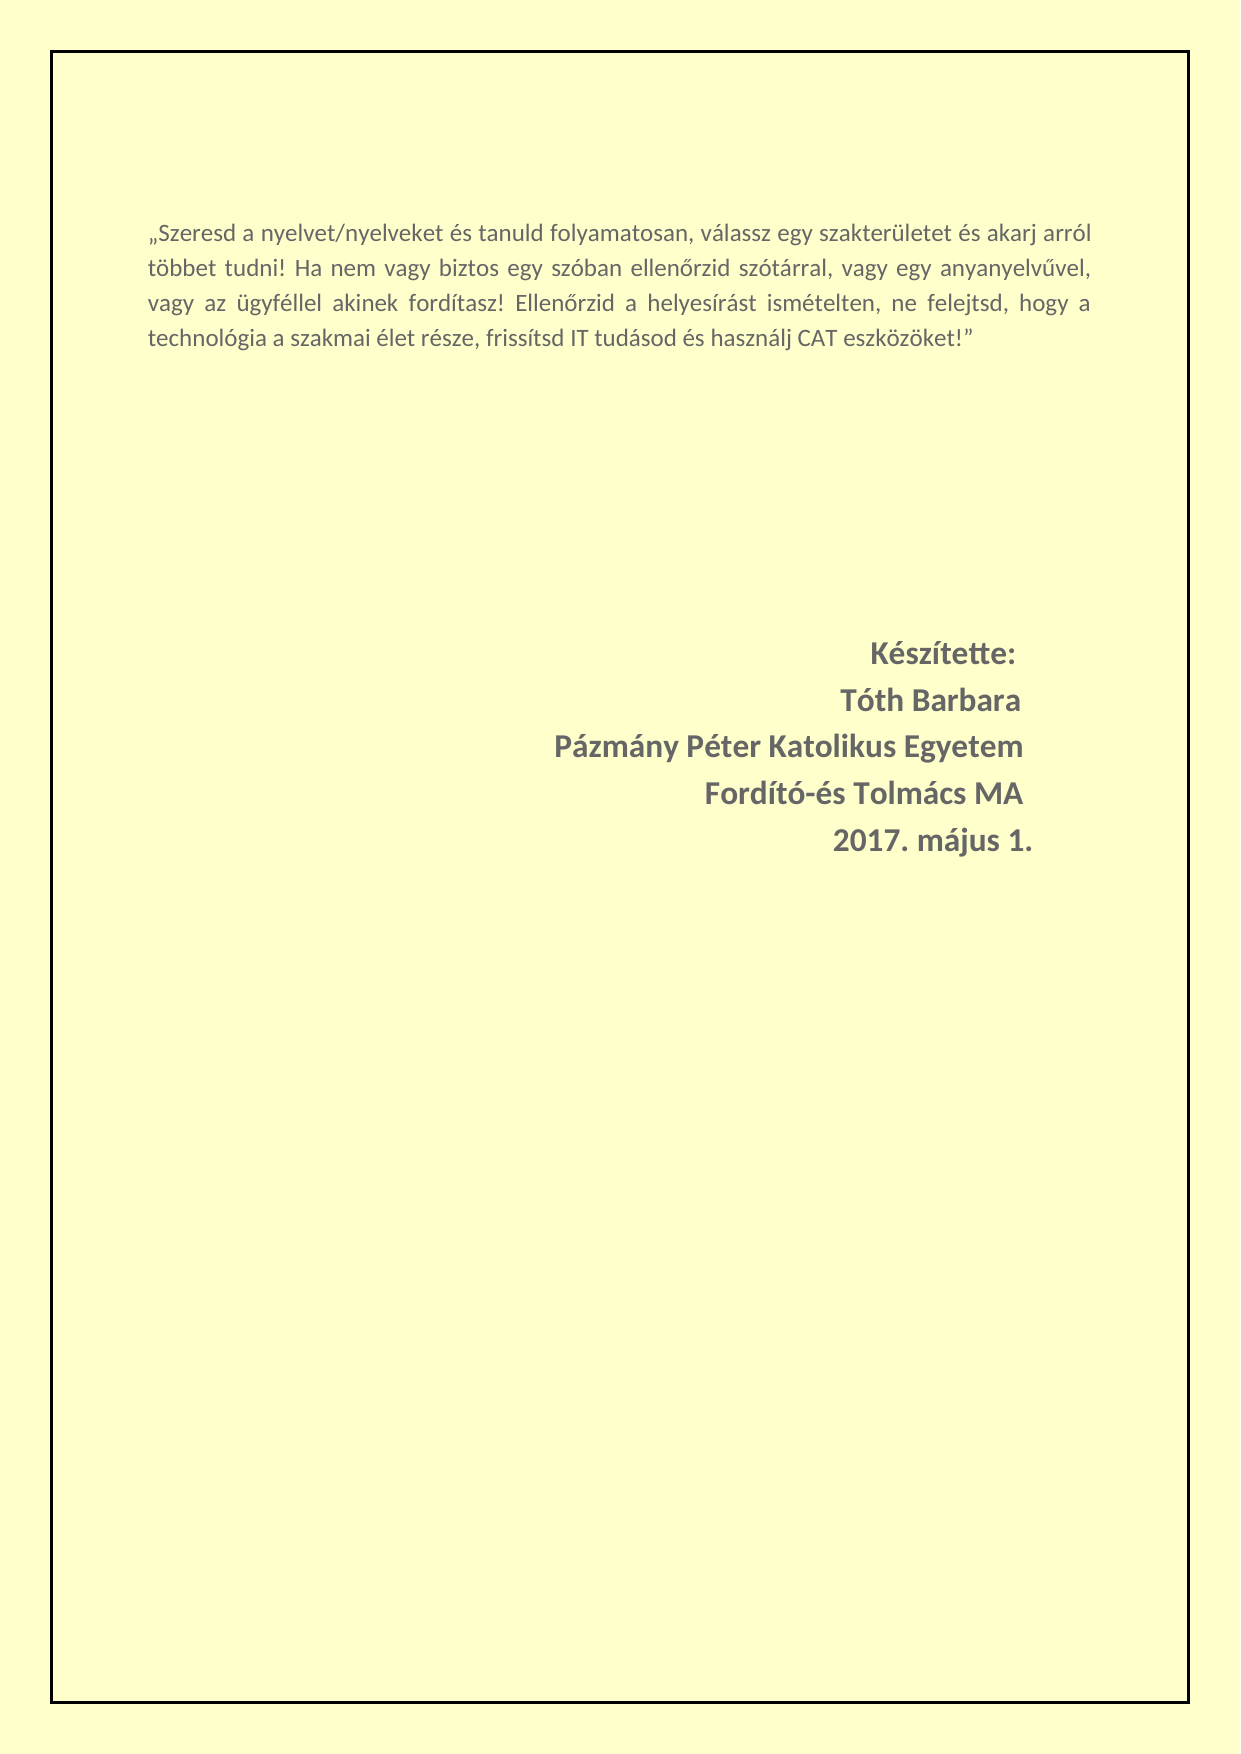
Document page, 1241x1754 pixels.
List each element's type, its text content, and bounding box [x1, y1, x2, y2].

text 2017. május 1. [148, 819, 1093, 860]
text Tóth Barbara [148, 679, 1093, 719]
text Fordító-és Tolmács MA [148, 772, 1093, 813]
text Készítette: [148, 632, 1093, 673]
text Pázmány Péter Katolikus Egyetem [148, 726, 1093, 766]
text „Szeresd a nyelvet/nyelveket és tanuld folyamatosan, válassz egy szakterületet és akarj arról többet tudni! Ha nem vagy biztos egy szóban ellenőrzid szótárral, vagy egy anyanyelvűvel, vagy az ügyféllel akinek fordítasz! Ellenőrzid a helyesírást ismételten, ne felejtsd, hogy a technológia a szakmai élet része, frissítsd IT tudásod és használj CAT eszközöket!” [148, 218, 1093, 353]
